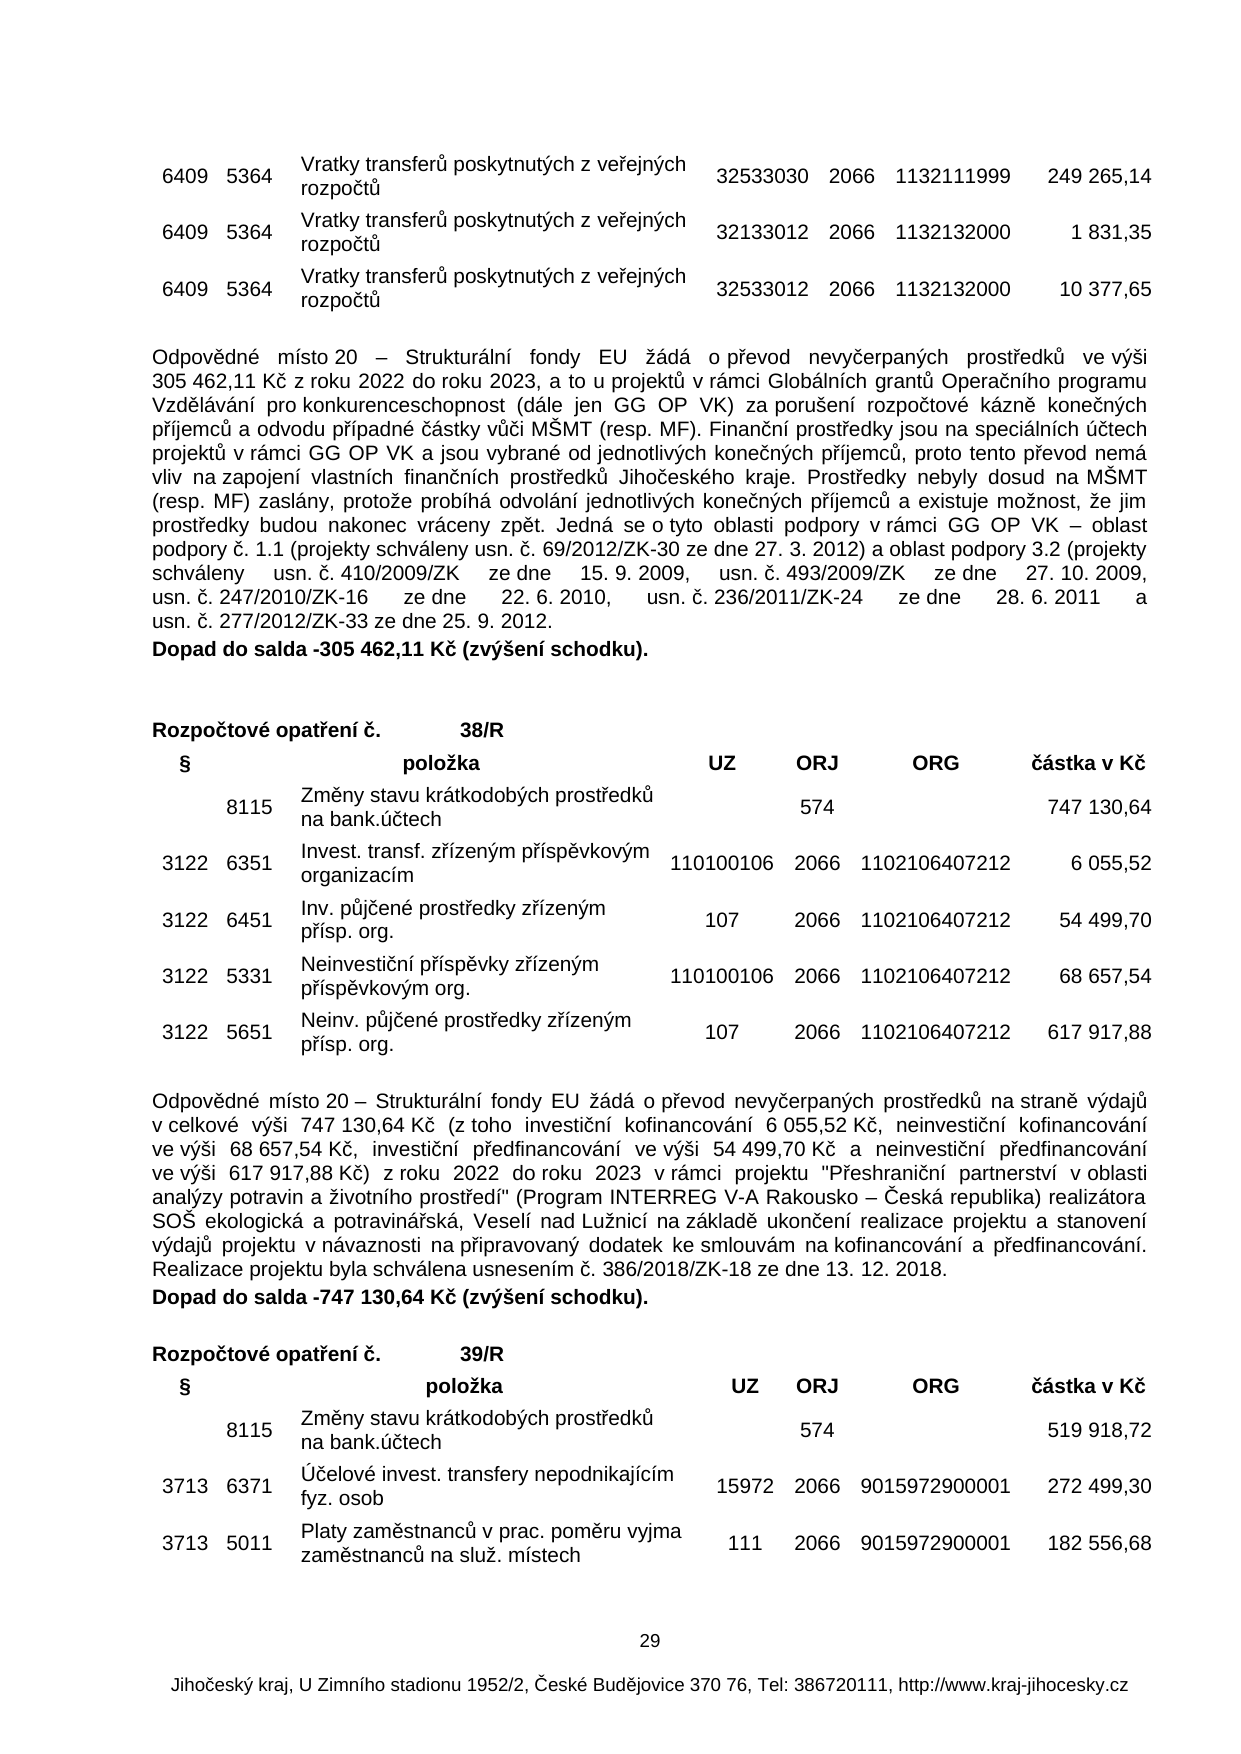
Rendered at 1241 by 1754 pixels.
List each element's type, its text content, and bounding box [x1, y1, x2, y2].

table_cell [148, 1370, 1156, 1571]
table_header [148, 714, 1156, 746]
text Dopad do salda -305 462,11 Kč (zvýšení schodku). [152, 637, 1147, 661]
text Dopad do salda -747 130,64 Kč (zvýšení schodku). [152, 1284, 1147, 1308]
text Odpovědné místo 20 – Strukturální fondy EU žádá o převod nevyčerpaných prostředků ve výši 305 462,11 Kč z roku 2022 do roku 2023, a to u projektů v rámci Globálních grantů Operačního programu Vzdělávání pro konkurenceschopnost (dále jen GG OP VK) za porušení rozpočtové kázně konečných příjemců a odvodu případné částky vůči MŠMT (resp. MF). Finanční prostředky jsou na speciálních účtech projektů v rámci GG OP VK a jsou vybrané od jednotlivých konečných příjemců, proto tento převod nemá vliv na zapojení vlastních finančních prostředků Jihočeského kraje. Prostředky nebyly dosud na MŠMT (resp. MF) zaslány, protože probíhá odvolání jednotlivých konečných příjemců a existuje možnost, že jim prostředky budou nakonec vráceny zpět. Jedná se o tyto oblasti podpory v rámci GG OP VK – oblast podpory č. 1.1 (projekty schváleny usn. č. 69/2012/ZK-30 ze dne 27. 3. 2012) a oblast podpory 3.2 (projekty schváleny usn. č. 410/2009/ZK ze dne 15. 9. 2009, usn. č. 493/2009/ZK ze dne 27. 10. 2009, usn. č. 247/2010/ZK-16 ze dne 22. 6. 2010, usn. č. 236/2011/ZK-24 ze dne 28. 6. 2011 a usn. č. 277/2012/ZK-33 ze dne 25. 9. 2012. [152, 345, 1147, 633]
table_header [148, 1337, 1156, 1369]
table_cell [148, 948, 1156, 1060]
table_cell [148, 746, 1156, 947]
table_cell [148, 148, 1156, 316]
text Odpovědné místo 20 – Strukturální fondy EU žádá o převod nevyčerpaných prostředků na straně výdajů v celkové výši 747 130,64 Kč (z toho investiční kofinancování 6 055,52 Kč, neinvestiční kofinancování ve výši 68 657,54 Kč, investiční předfinancování ve výši 54 499,70 Kč a neinvestiční předfinancování ve výši 617 917,88 Kč) z roku 2022 do roku 2023 v rámci projektu "Přeshraniční partnerství v oblasti analýzy potravin a životního prostředí" (Program INTERREG V-A Rakousko – Česká republika) realizátora SOŠ ekologická a potravinářská, Veselí nad Lužnicí na základě ukončení realizace projektu a stanovení výdajů projektu v návaznosti na připravovaný dodatek ke smlouvám na kofinancování a předfinancování. Realizace projektu byla schválena usnesením č. 386/2018/ZK-18 ze dne 13. 12. 2018. [152, 1089, 1147, 1280]
